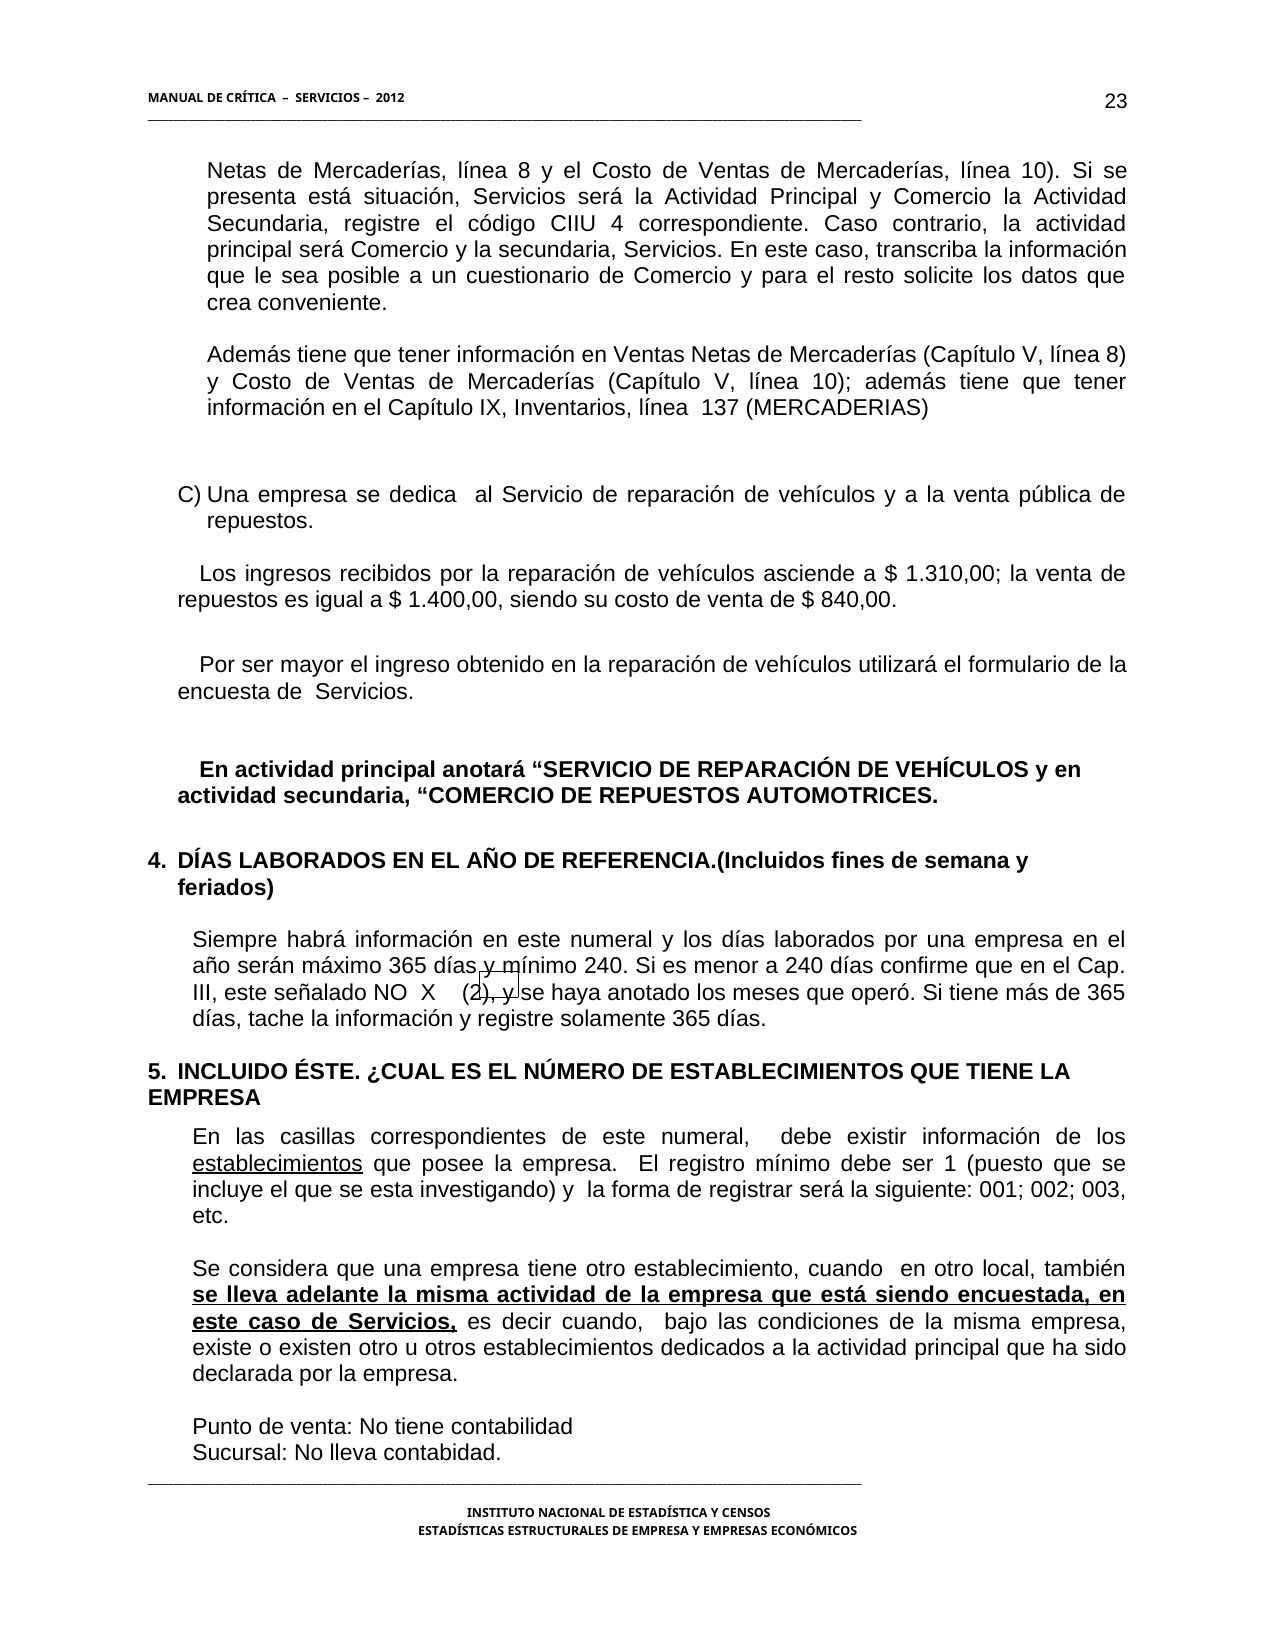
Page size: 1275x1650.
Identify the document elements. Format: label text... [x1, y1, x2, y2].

list 4. DÍAS LABORADOS EN EL AÑO DE REFERENCIA.(Incluidos fines de semana y feriados) [148, 847, 1127, 900]
text En actividad principal anotará “SERVICIO DE REPARACIÓN DE VEHÍCULOS y en actividad secundaria, “COMERCIO DE REPUESTOS AUTOMOTRICES. [177, 756, 1127, 808]
list Además tiene que tener información en Ventas Netas de Mercaderías (Capítulo V, línea 8) y Costo de Ventas de Mercaderías (Capítulo V, línea 10); además tiene que tener información en el Capítulo IX, Inventarios, línea 137 (MERCADERIAS) [207, 341, 1127, 420]
text EMPRESA [148, 1084, 1127, 1111]
text Por ser mayor el ingreso obtenido en la reparación de vehículos utilizará el formulario de la encuesta de Servicios. [177, 651, 1127, 704]
text En las casillas correspondientes de este numeral, debe existir información de los establecimientos que posee registro mínimo debe ser 1 (puesto que se incluye el que se esta investigando) y la forma de registrar será la siguiente: 001; 002; 003, etc. [192, 1123, 1127, 1228]
text Punto de venta: No tiene contabilidad [192, 1413, 1127, 1439]
list C) Una empresa se dedica al Servicio de reparación de vehículos y a la venta pública de repuestos. [177, 481, 1127, 533]
text Sucursal: No lleva contabidad. [192, 1439, 1127, 1466]
text Se considera que una empresa tiene otro establecimiento, cuando en otro local, también se lleva adelante la misma actividad de la empresa que está siendo encuestada, en este caso de Servicios, es decir cuando, bajo las condiciones de la misma empresa, existe o existen otro u otros establecimientos dedicados a la actividad principal que ha sido declarada por la empresa. [192, 1255, 1127, 1387]
list 5. INCLUIDO ÉSTE. ¿CUAL ES EL NÚMERO DE ESTABLECIMIENTOS QUE TIENE LA [148, 1058, 1127, 1084]
text Siempre habrá información en este numeral y los días laborados por una empresa en el año serán máximo 365 días y mínimo 240. Si es menor a 240 días confirme que en el Cap. III, este señalado NO X (2), y se haya anotado los meses que operó. Si tiene más de 365 días, tache la información y registre solamente 365 días. [192, 926, 1127, 1032]
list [177, 157, 1127, 315]
text Los ingresos recibidos por la reparación de vehículos asciende a $ 1.310,00; la venta de repuestos es igual a $ 1.400,00, siendo su costo de venta de $ 840,00. [177, 560, 1127, 613]
